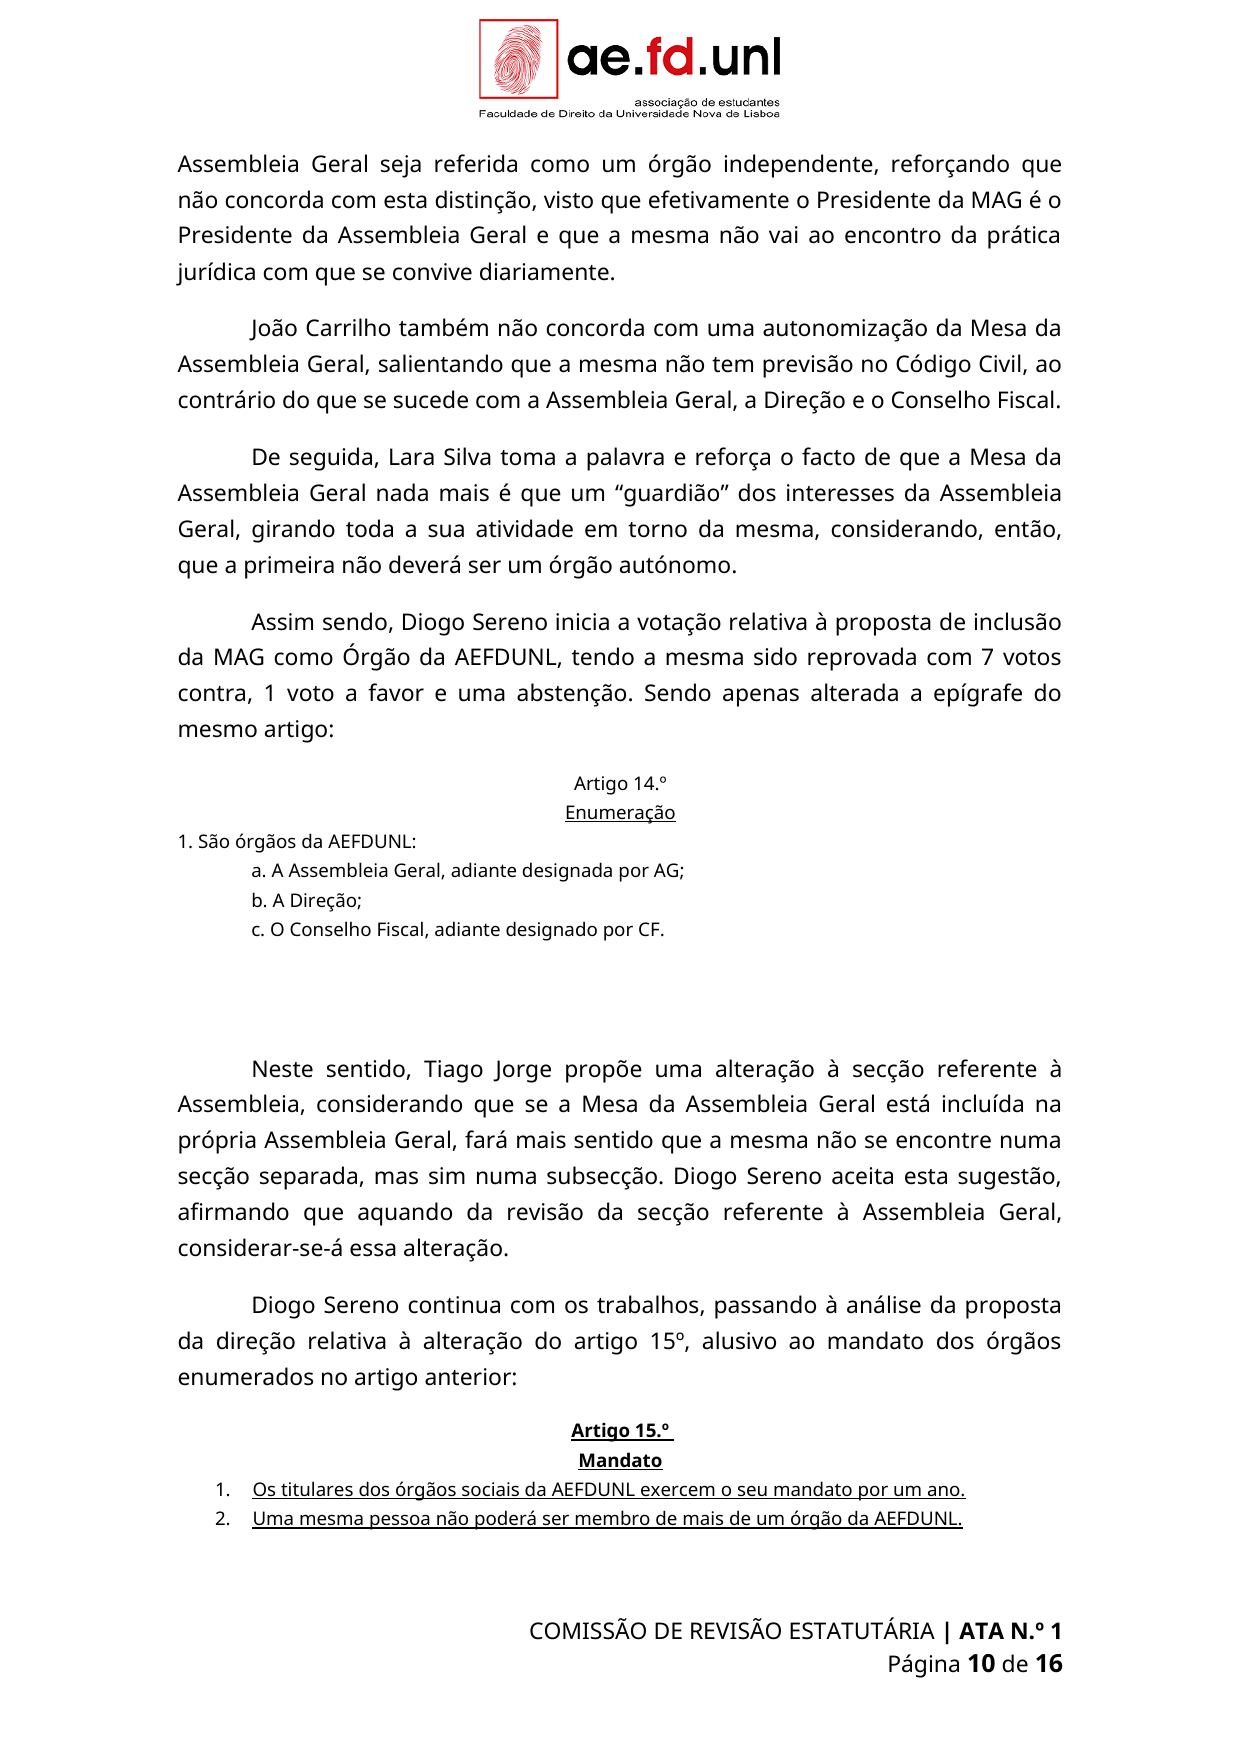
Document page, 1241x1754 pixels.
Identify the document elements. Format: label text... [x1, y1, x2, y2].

text 1. São órgãos da AEFDUNL: [177, 828, 1063, 854]
text Assim sendo, Diogo Sereno inicia a votação relativa à proposta de inclusão da MAG como Órgão da AEFDUNL, tendo a mesma sido reprovada com 7 votos contra, 1 voto a favor e uma abstenção. Sendo apenas alterada a epígrafe do mesmo artigo: [177, 605, 1063, 744]
text b. A Direção; [251, 887, 1063, 913]
text Artigo 14.º [177, 770, 1063, 796]
text Diogo Sereno continua com os trabalhos, passando à análise da proposta da direção relativa à alteração do artigo 15º, alusivo ao mandato dos órgãos enumerados no artigo anterior: [177, 1289, 1063, 1392]
list Os titulares dos órgãos sociais da AEFDUNL exercem o seu mandato por um ano. [215, 1476, 1063, 1502]
list Uma mesma pessoa não poderá ser membro de mais de um órgão da AEFDUNL. [215, 1505, 1063, 1531]
text Enumeração [177, 799, 1063, 825]
text De seguida, Lara Silva toma a palavra e reforça o facto de que a Mesa da Assembleia Geral nada mais é que um “guardião” dos interesses da Assembleia Geral, girando toda a sua atividade em torno da mesma, considerando, então, que a primeira não deverá ser um órgão autónomo. [177, 441, 1063, 580]
text c. O Conselho Fiscal, adiante designado por CF. [251, 916, 1063, 942]
picture [465, 8, 791, 128]
text João Carrilho também não concorda com uma autonomização da Mesa da Assembleia Geral, salientando que a mesma não tem previsão no Código Civil, ao contrário do que se sucede com a Assembleia Geral, a Direção e o Conselho Fiscal. [177, 312, 1063, 415]
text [177, 148, 1063, 287]
text a. A Assembleia Geral, adiante designada por AG; [251, 858, 1063, 883]
text Artigo 15.º [177, 1418, 1063, 1443]
text Neste sentido, Tiago Jorge propõe uma alteração à secção referente à Assembleia, considerando que se a Mesa da Assembleia Geral está incluída na própria Assembleia Geral, fará mais sentido que a mesma não se encontre numa secção separada, mas sim numa subsecção. Diogo Sereno aceita esta sugestão, afirmando que aquando da revisão da secção referente à Assembleia Geral, considerar-se-á essa alteração. [177, 1052, 1063, 1263]
text Mandato [177, 1447, 1063, 1472]
